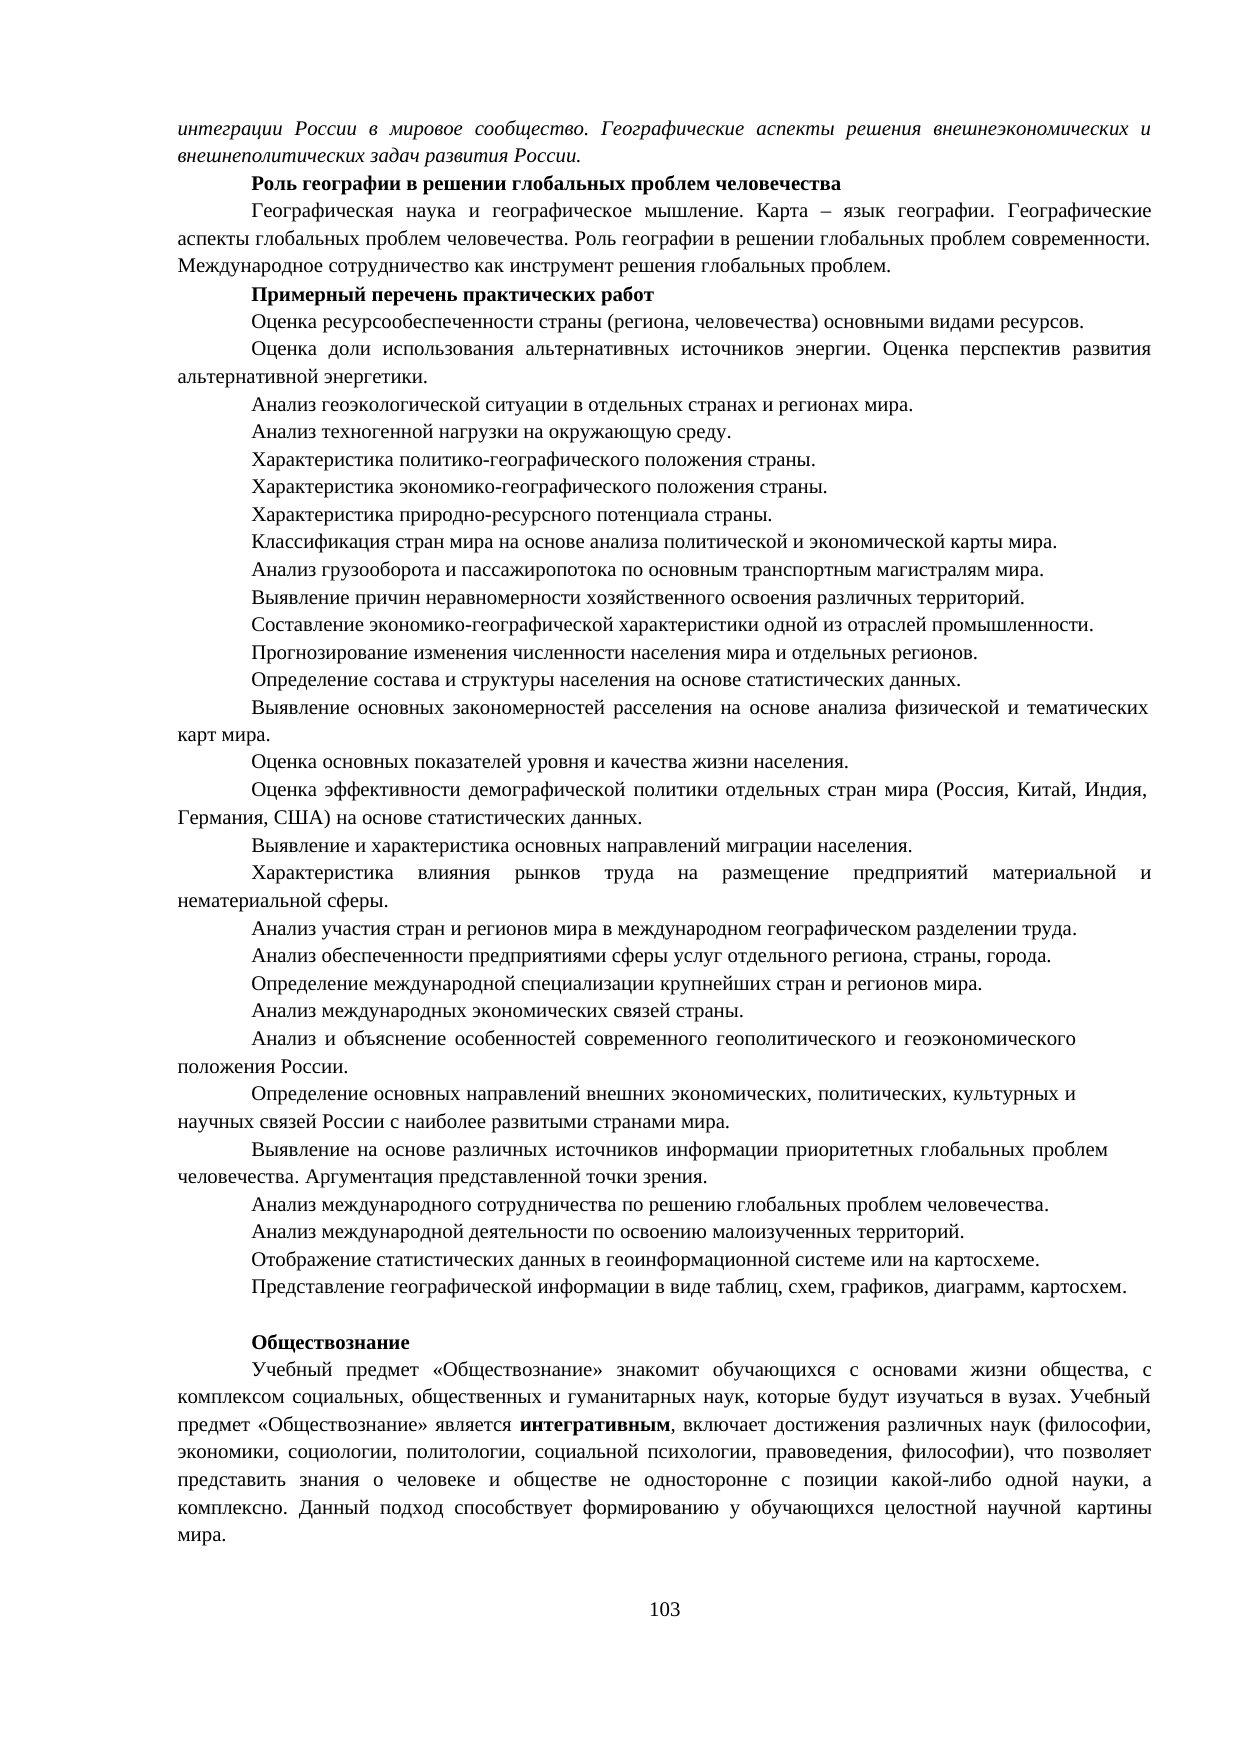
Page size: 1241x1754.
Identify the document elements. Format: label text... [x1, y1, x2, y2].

text Оценка основных показателей уровня и качества жизни населения. [251, 750, 1240, 774]
text Определение основных направлений внешних экономических, политических, культурных и научных связей России с наиболее развитыми странами мира. [177, 1081, 1144, 1133]
text Выявление на основе различных источников информации приоритетных глобальных проблем человечества. Аргументация представленной точки зрения. [177, 1136, 1183, 1188]
text Анализ и объяснение особенностей современного геополитического и геоэкономического положения России. [177, 1026, 1159, 1078]
text Отображение статистических данных в геоинформационной системе или на картосхеме. Представление географической информации в виде таблиц, схем, графиков, диаграмм, картосхем. [251, 1247, 1159, 1298]
text Анализ геоэкологической ситуации в отдельных странах и регионах мира. Анализ техногенной нагрузки на окружающую среду. [251, 391, 916, 443]
text Оценка ресурсообеспеченности страны (региона, человечества) основными видами ресурсов. [251, 309, 1240, 333]
text Характеристика влияния рынков труда на размещение предприятий материальной и нематериальной сферы. [177, 860, 1151, 912]
text Анализ участия стран и регионов мира в международном географическом разделении труда. Анализ обеспеченности предприятиями сферы услуг отдельного региона, страны, города. [251, 916, 1136, 967]
subtitle Примерный перечень практических работ [251, 282, 1240, 306]
text Оценка доли использования альтернативных источников энергии. Оценка перспектив развития альтернативной энергетики. [177, 336, 1151, 388]
text Учебный предмет «Обществознание» знакомит обучающихся с основами жизни общества, с комплексом социальных, общественных и гуманитарных наук, которые будут изучаться в вузах. Учебный предмет «Обществознание» является интегративным, включает достижения различных наук (философии, экономики, социологии, политологии, социальной психологии, правоведения, философии), что позволяет представить знания о человеке и обществе не односторонне с позиции какой-либо одной науки, а комплексно. Данный подход способствует формированию у обучающихся целостной научной картины мира. [177, 1357, 1152, 1546]
text Географическая наука и географическое мышление. Карта – язык географии. Географические аспекты глобальных проблем человечества. Роль географии в решении глобальных проблем современности. Международное сотрудничество как инструмент решения глобальных проблем. [177, 198, 1152, 277]
text Выявление и характеристика основных направлений миграции населения. [251, 833, 1240, 857]
text Оценка эффективности демографической политики отдельных стран мира (Россия, Китай, Индия, Германия, США) на основе статистических данных. [177, 777, 1183, 829]
subtitle Обществознание [251, 1329, 1240, 1354]
subtitle Роль географии в решении глобальных проблем человечества [251, 171, 1240, 195]
text Составление экономико-географической характеристики одной из отраслей промышленности. Прогнозирование изменения численности населения мира и отдельных регионов. [251, 612, 1096, 664]
text Определение состава и структуры населения на основе статистических данных. [251, 667, 1240, 691]
text Выявление основных закономерностей расселения на основе анализа физической и тематических карт мира. [177, 695, 1183, 746]
text Характеристика политико-географического положения страны. Характеристика экономико-географического положения страны. Характеристика природно-ресурсного потенциала страны. [251, 447, 830, 526]
text Определение международной специализации крупнейших стран и регионов мира. Анализ международных экономических связей страны. [251, 971, 998, 1022]
text Классификация стран мира на основе анализа политической и экономической карты мира. Анализ грузооборота и пассажиропотока по основным транспортным магистралям мира. Выявление причин неравномерности хозяйственного освоения различных территорий. [251, 529, 1060, 609]
text Анализ международного сотрудничества по решению глобальных проблем человечества. Анализ международной деятельности по освоению малоизученных территорий. [251, 1192, 1060, 1243]
text интеграции России в мировое сообщество. Географические аспекты решения внешнеэкономических и внешнеполитических задач развития России. [177, 116, 1151, 167]
